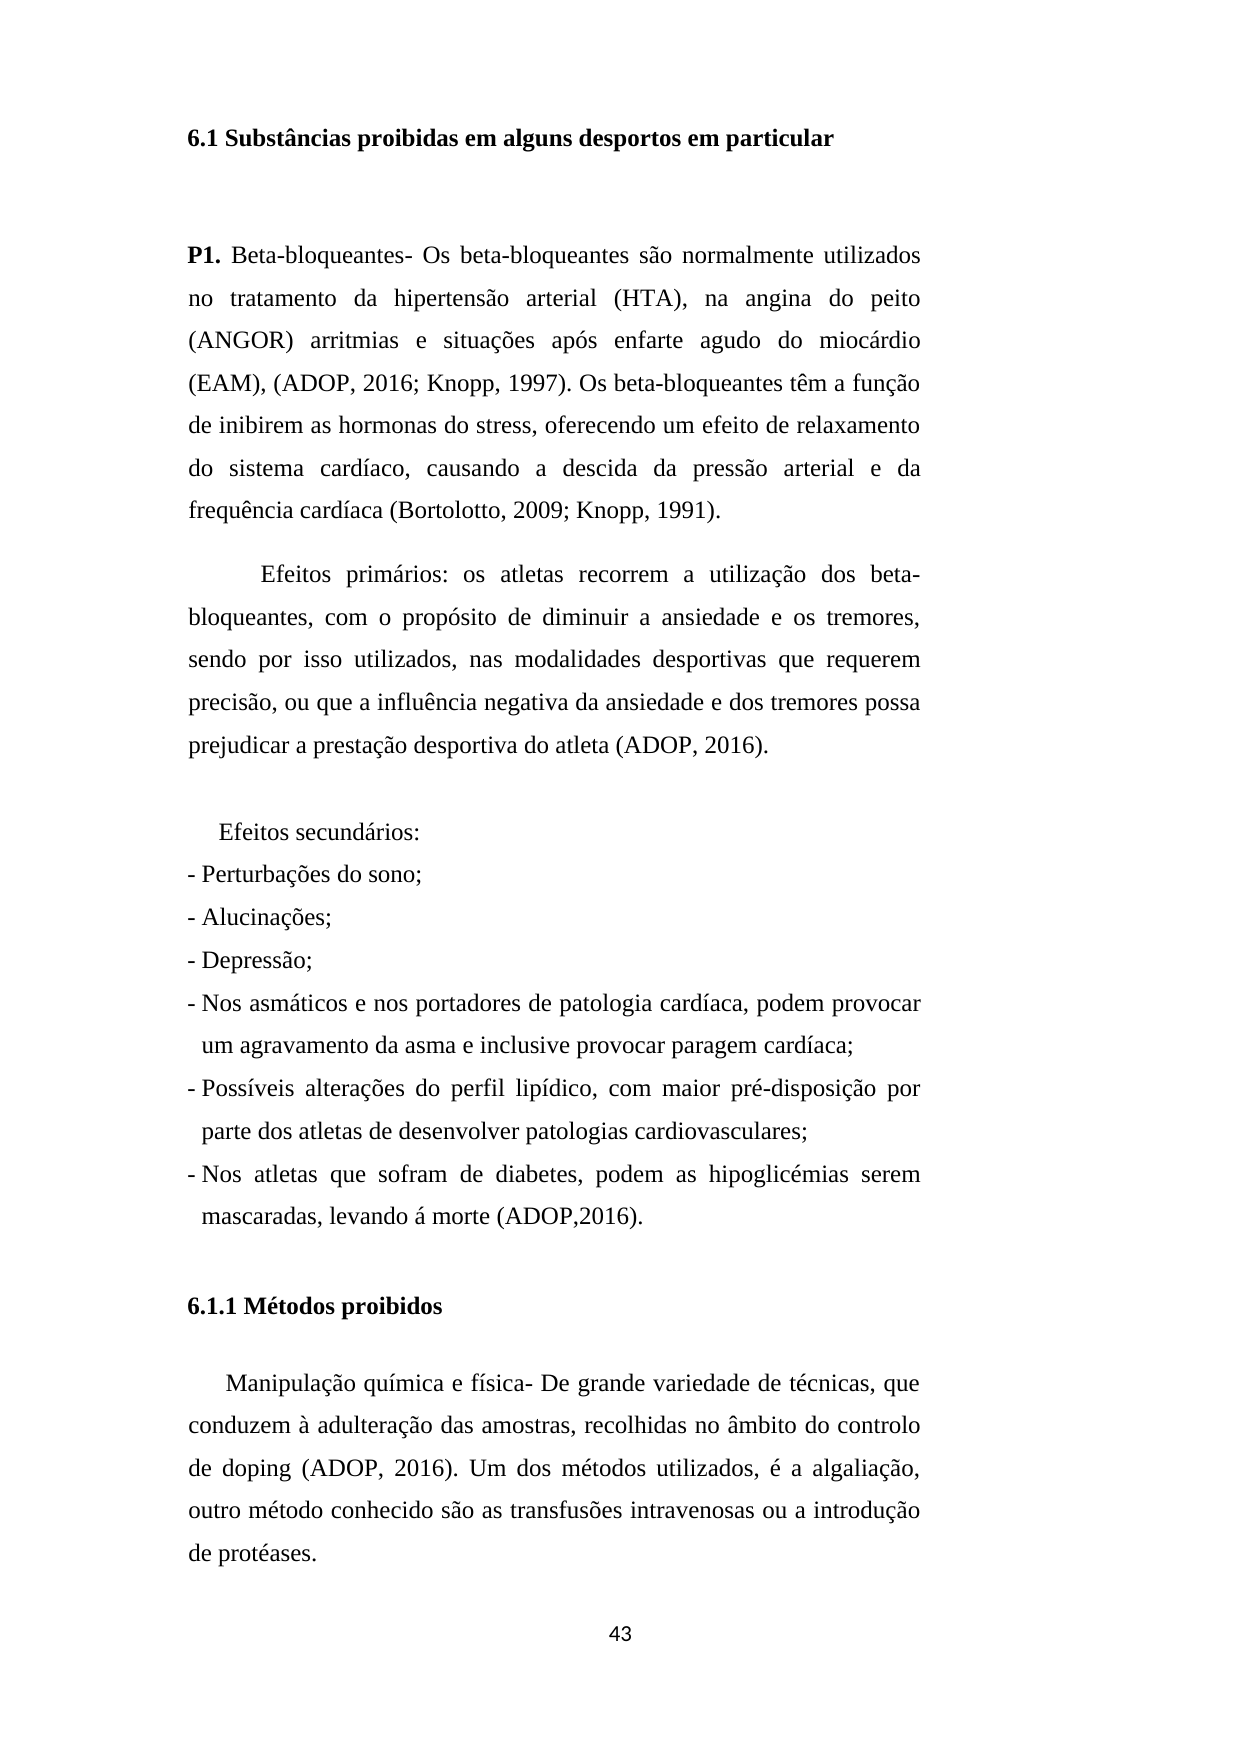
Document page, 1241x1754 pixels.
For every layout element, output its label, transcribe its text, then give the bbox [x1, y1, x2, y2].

list Alucinações; [187, 902, 921, 931]
list Depressão; [187, 945, 921, 974]
list Perturbações do sono; [187, 859, 921, 888]
text P1. Beta-bloqueantes- Os beta-bloqueantes são normalmente utilizados no tratamento da hipertensão arterial (HTA), na angina do peito (ANGOR) arritmias e situações após enfarte agudo do miocárdio (EAM), (ADOP, 2016; Knopp, 1997). Os beta-bloqueantes têm a função de inibirem as hormonas do stress, oferecendo um efeito de relaxamento do sistema cardíaco, causando a descida da pressão arterial e da frequência cardíaca (Bortolotto, 2009; Knopp, 1991). [187, 241, 921, 524]
subtitle 6.1.1 Métodos proibidos [187, 1291, 1015, 1320]
list Possíveis alterações do perfil lipídico, com maior pré-disposição por parte dos atletas de desenvolver patologias cardiovasculares; [187, 1073, 921, 1145]
list Nos asmáticos e nos portadores de patologia cardíaca, podem provocar um agravamento da asma e inclusive provocar paragem cardíaca; [187, 988, 921, 1059]
text Manipulação química e física- De grande variedade de técnicas, que conduzem à adulteração das amostras, recolhidas no âmbito do controlo de doping (ADOP, 2016). Um dos métodos utilizados, é a algaliação, outro método conhecido são as transfusões intravenosas ou a introdução de protéases. [187, 1368, 921, 1567]
text Efeitos primários: os atletas recorrem a utilização dos beta-bloqueantes, com o propósito de diminuir a ansiedade e os tremores, sendo por isso utilizados, nas modalidades desportivas que requerem precisão, ou que a influência negativa da ansiedade e dos tremores possa prejudicar a prestação desportiva do atleta (ADOP, 2016). [187, 559, 921, 759]
text Efeitos secundários: [187, 817, 921, 845]
list Nos atletas que sofram de diabetes, podem as hipoglicémias serem mascaradas, levando á morte (ADOP,2016). [187, 1159, 921, 1230]
subtitle 6.1 Substâncias proibidas em alguns desportos em particular [187, 123, 1015, 151]
